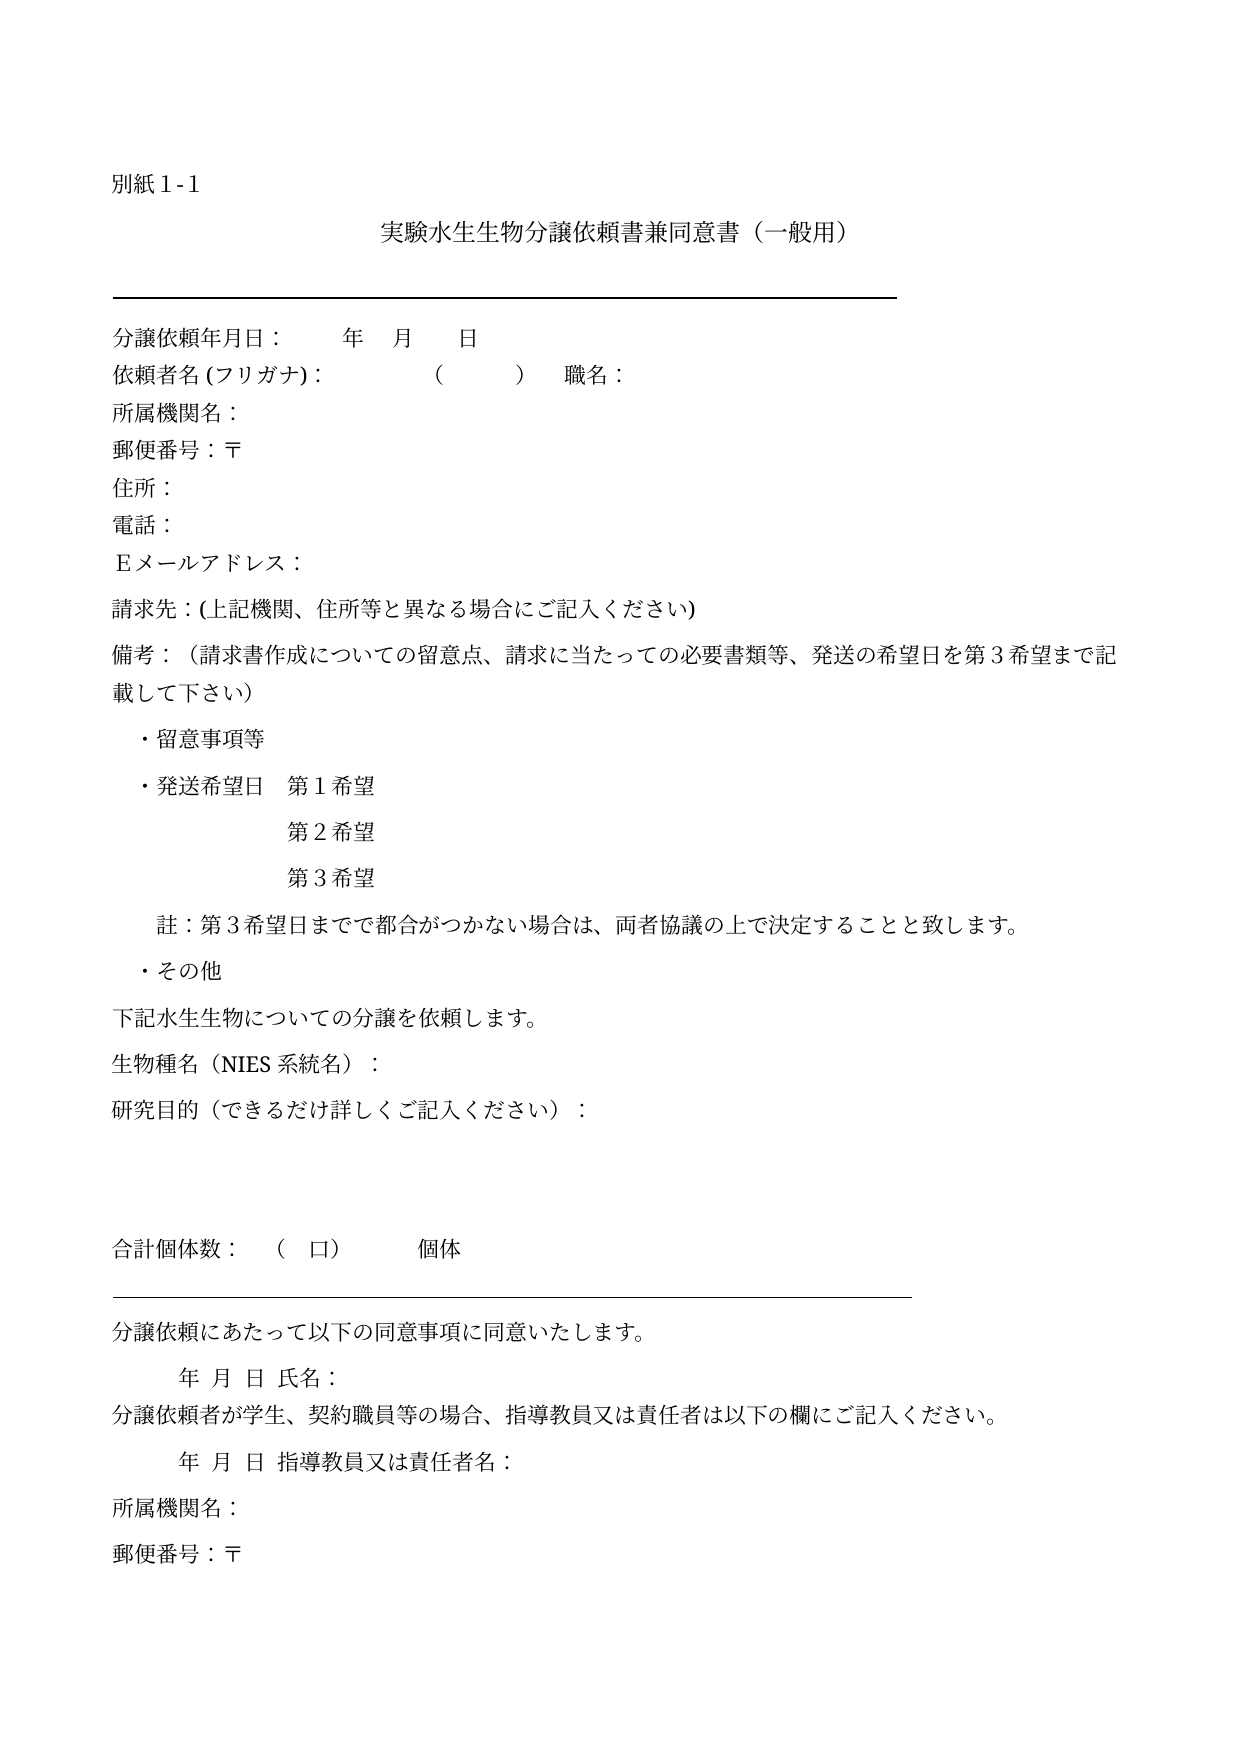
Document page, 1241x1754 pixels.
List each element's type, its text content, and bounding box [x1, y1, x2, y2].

text 下記水生生物についての分譲を依頼します。 [112, 998, 1128, 1035]
text 年 月 日 指導教員又は責任者名： [112, 1442, 1128, 1479]
text 請求先：(上記機関、住所等と異なる場合にご記入ください) [111, 589, 1128, 627]
text 生物種名（NIES 系統名）： [111, 1044, 1128, 1082]
text 第２希望 [112, 812, 1128, 850]
text 年 月 日 氏名： [112, 1358, 1128, 1396]
text 住所： [112, 468, 1128, 506]
text 第３希望 [112, 859, 1128, 896]
text Ｅメールアドレス： [112, 543, 1128, 581]
text 研究目的（できるだけ詳しくご記入ください）： [111, 1090, 1128, 1128]
text 分譲依頼年月日： 年 月 日 [112, 318, 1128, 356]
text 所属機関名： [112, 393, 1128, 431]
text 依頼者名 (フリガナ)： （ ） 職名： [112, 356, 1128, 393]
text 備考：（請求書作成についての留意点、請求に当たっての必要書類等、発送の希望日を第３希望まで記載して下さい） [111, 636, 1128, 711]
text ・その他 [112, 951, 1128, 989]
text 電話： [112, 506, 1128, 543]
text 郵便番号：〒 [112, 1535, 1128, 1572]
text 分譲依頼にあたって以下の同意事項に同意いたします。 [111, 1312, 1128, 1349]
text 分譲依頼者が学生、契約職員等の場合、指導教員又は責任者は以下の欄にご記入ください。 [111, 1396, 1128, 1433]
text ・留意事項等 [112, 719, 1128, 757]
text 実験水生生物分譲依頼書兼同意書（一般用） [112, 213, 1128, 250]
text ・発送希望日 第１希望 [112, 766, 1128, 803]
text 郵便番号：〒 [112, 431, 1128, 468]
text 註：第３希望日までで都合がつかない場合は、両者協議の上で決定することと致します。 [112, 905, 1128, 942]
text 所属機関名： [112, 1488, 1128, 1526]
text 別紙１-１ [111, 164, 997, 202]
text 合計個体数： （ 口） 個体 [111, 1229, 1128, 1267]
